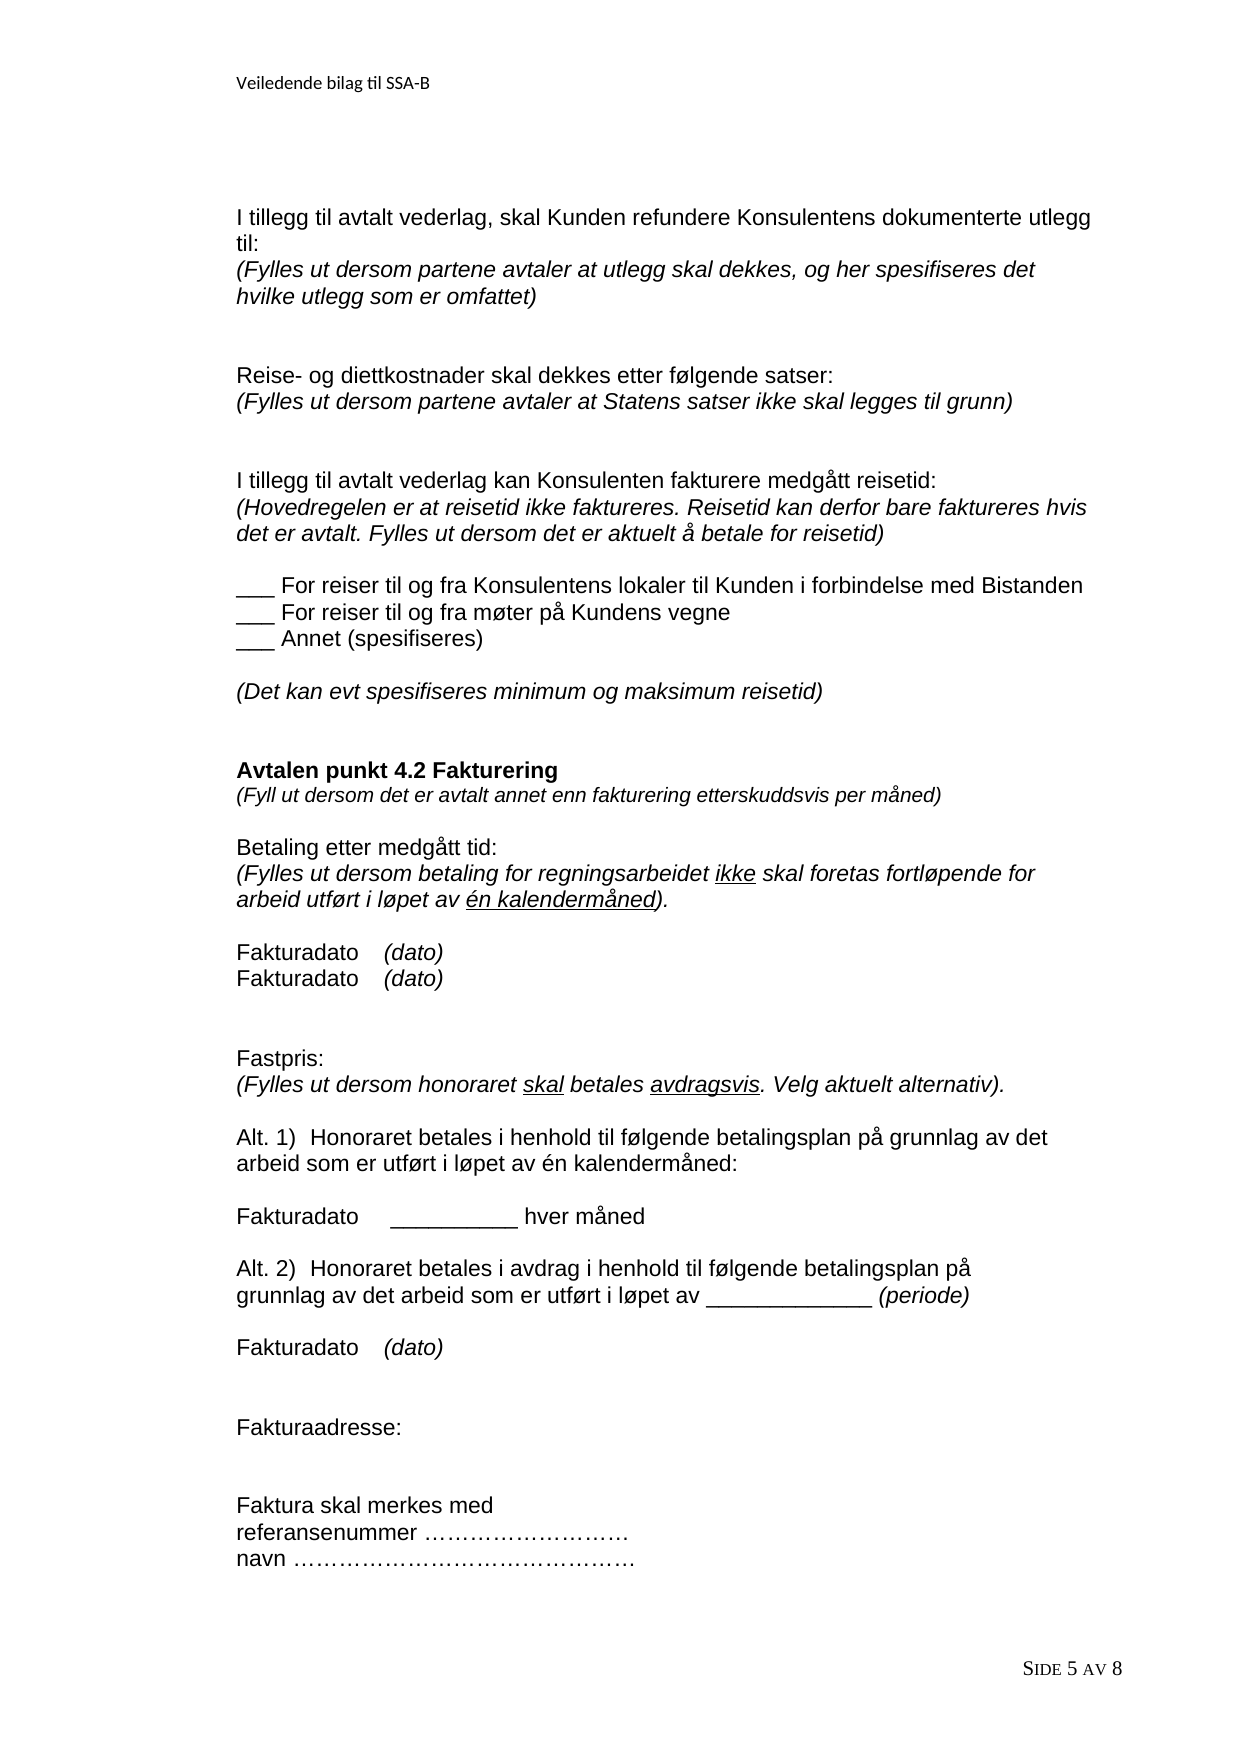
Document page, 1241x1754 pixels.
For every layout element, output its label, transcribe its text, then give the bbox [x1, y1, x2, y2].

text (Fyll ut dersom det er avtalt annet enn fakturering etterskuddsvis per måned) [236, 783, 1092, 807]
text navn ……………………………………… [236, 1545, 1092, 1572]
text Fastpris: [236, 1044, 1092, 1071]
text grunnlag av det arbeid som er utført i løpet av _____________ (periode) [236, 1282, 1092, 1308]
text (Fylles ut dersom partene avtaler at Statens satser ikke skal legges til grunn) [236, 388, 1092, 414]
text (Fylles ut dersom honoraret skal betales avdragsvis. Velg aktuelt alternativ). [236, 1071, 1092, 1097]
text Betaling etter medgått tid: [236, 834, 1092, 860]
text Reise- og diettkostnader skal dekkes etter følgende satser: [236, 362, 1092, 388]
text ___ Annet (spesifiseres) [236, 625, 1092, 652]
text Avtalen punkt 4.2 Fakturering [236, 757, 1092, 783]
text I tillegg til avtalt vederlag kan Konsulenten fakturere medgått reisetid: [236, 467, 1092, 493]
text Fakturadato (dato) [236, 939, 1092, 965]
text (Fylles ut dersom partene avtaler at utlegg skal dekkes, og her spesifiseres det hvilke utlegg som er omfattet) [236, 256, 1092, 309]
text (Hovedregelen er at reisetid ikke faktureres. Reisetid kan derfor bare faktureres hvis det er avtalt. Fylles ut dersom det er aktuelt å betale for reisetid) [236, 493, 1092, 546]
text (Fylles ut dersom betaling for regningsarbeidet ikke skal foretas fortløpende for arbeid utført i løpet av én kalendermåned). [236, 860, 1092, 913]
text Fakturadato __________ hver måned [236, 1203, 1092, 1229]
text referansenummer ……………………… [236, 1519, 1092, 1545]
text Alt. 1) Honoraret betales i henhold til følgende betalingsplan på grunnlag av det arbeid som er utført i løpet av én kalendermåned: [236, 1123, 1092, 1176]
text ___ For reiser til og fra møter på Kundens vegne [236, 599, 1092, 625]
text Fakturaadresse: [236, 1413, 1092, 1440]
text I tillegg til avtalt vederlag, skal Kunden refundere Konsulentens dokumenterte utlegg til: [236, 203, 1092, 256]
text ___ For reiser til og fra Konsulentens lokaler til Kunden i forbindelse med Bistanden [236, 572, 1092, 599]
text Fakturadato (dato) [236, 1334, 1092, 1361]
text Fakturadato (dato) [236, 965, 1092, 992]
text (Det kan evt spesifiseres minimum og maksimum reisetid) [236, 678, 1092, 704]
text Faktura skal merkes med [236, 1492, 1092, 1519]
text Alt. 2) Honoraret betales i avdrag i henhold til følgende betalingsplan på [236, 1255, 1092, 1282]
